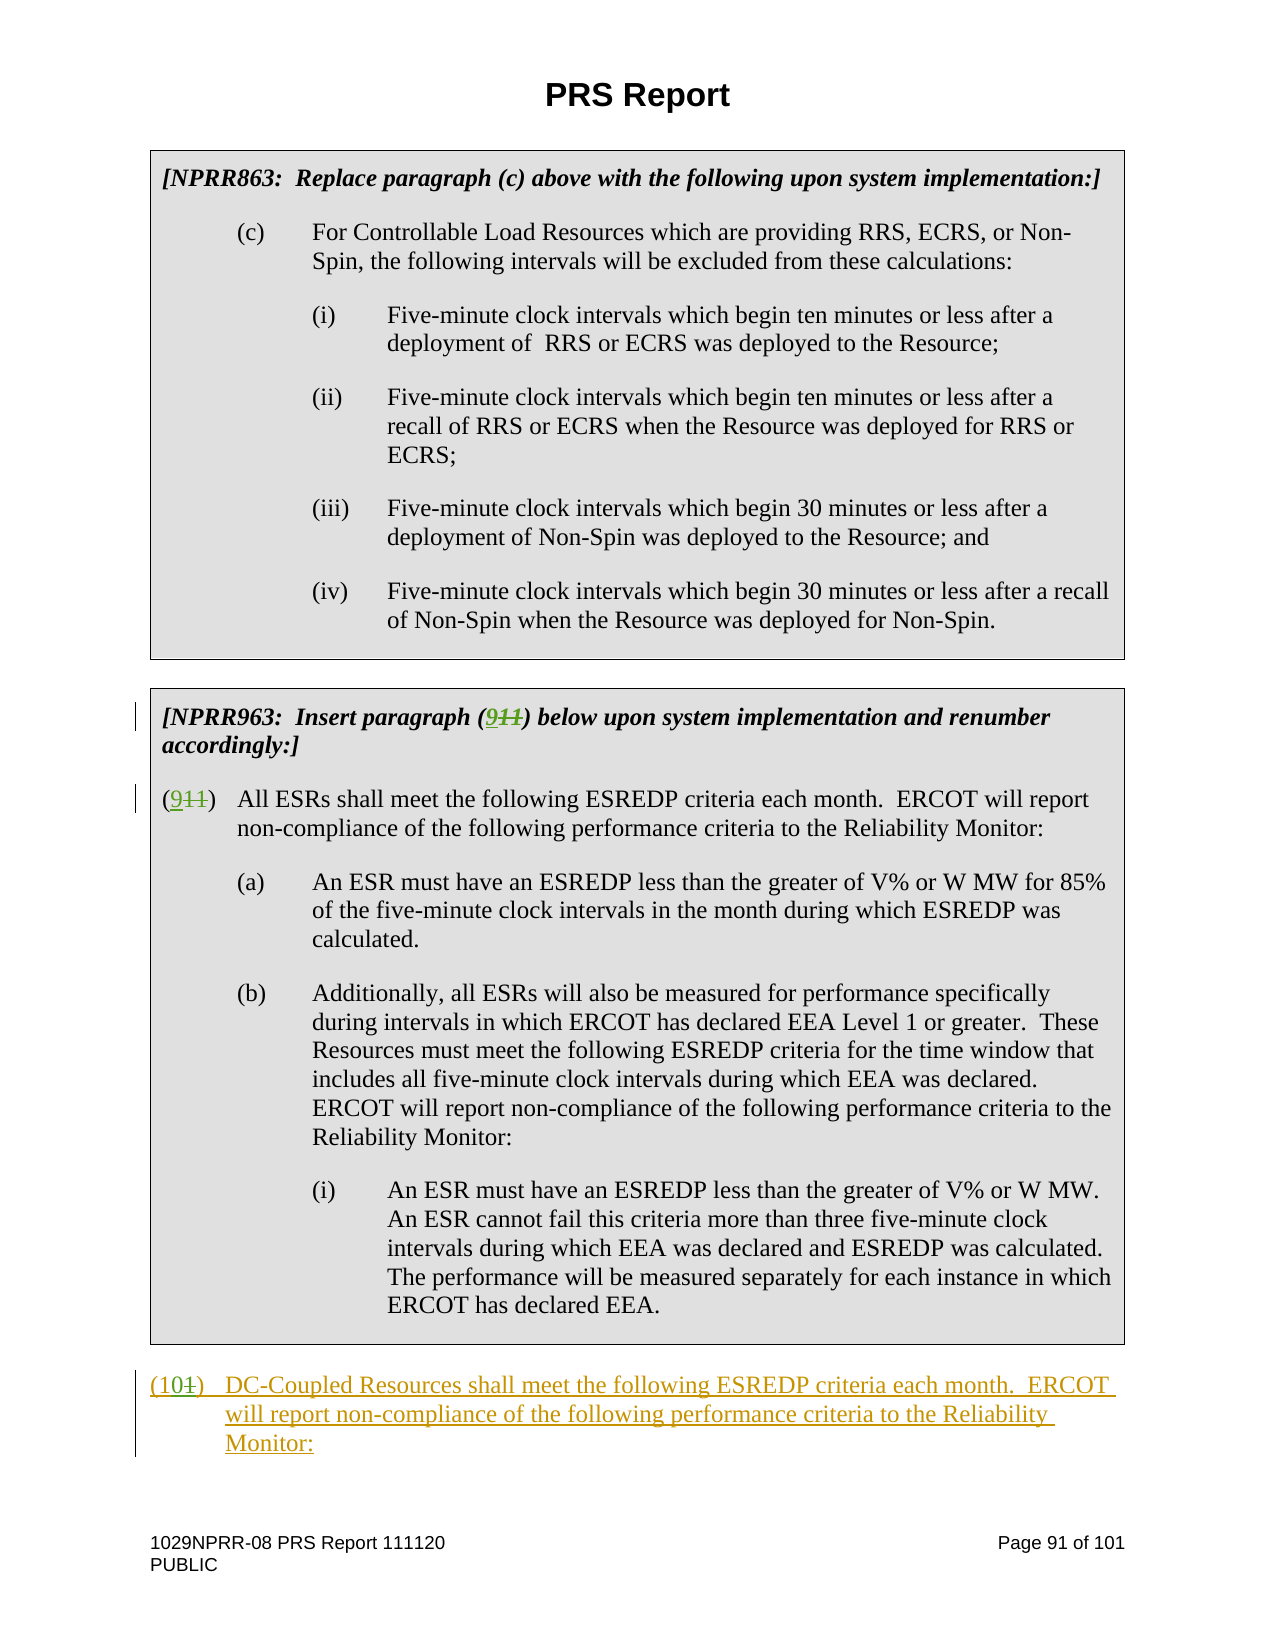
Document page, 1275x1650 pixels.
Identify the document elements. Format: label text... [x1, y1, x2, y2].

table_header [NPRR963: Insert paragraph () below upon system implementation and renumber accordingly:] () All ESRs shall meet the following ESREDP criteria each month. ERCOT will report non-compliance of the following performance criteria to the Reliability Monitor: (a) An ESR must have an ESREDP less than the greater of V% or W MW for 85% of the five-minute clock intervals in the month during which ESREDP was calculated. (b) Additionally, all ESRs will also be measured for performance specifically during intervals in which ERCOT has declared EEA Level 1 or greater. These Resources must meet the following ESREDP criteria for the time window that includes all five-minute clock intervals during which EEA was declared. ERCOT will report non-compliance of the following performance criteria to the Reliability Monitor: (i) An ESR must have an ESREDP less than the greater of V% or W MW. An ESR cannot fail this criteria more than three five-minute clock intervals during which EEA was declared and ESREDP was calculated. The performance will be measured separately for each instance in which ERCOT has declared EEA. [151, 689, 1124, 1344]
table_header [NPRR863: Replace paragraph (c) above with the following upon system implementation:] (c) For Controllable Load Resources which are providing RRS, ECRS, or Non-Spin, the following intervals will be excluded from these calculations: (i) Five-minute clock intervals which begin ten minutes or less after a deployment of RRS or ECRS was deployed to the Resource; (ii) Five-minute clock intervals which begin ten minutes or less after a recall of RRS or ECRS when the Resource was deployed for RRS or ECRS; (iii) Five-minute clock intervals which begin 30 minutes or less after a deployment of Non-Spin was deployed to the Resource; and (iv) Five-minute clock intervals which begin 30 minutes or less after a recall of Non-Spin when the Resource was deployed for Non-Spin. [151, 151, 1124, 658]
